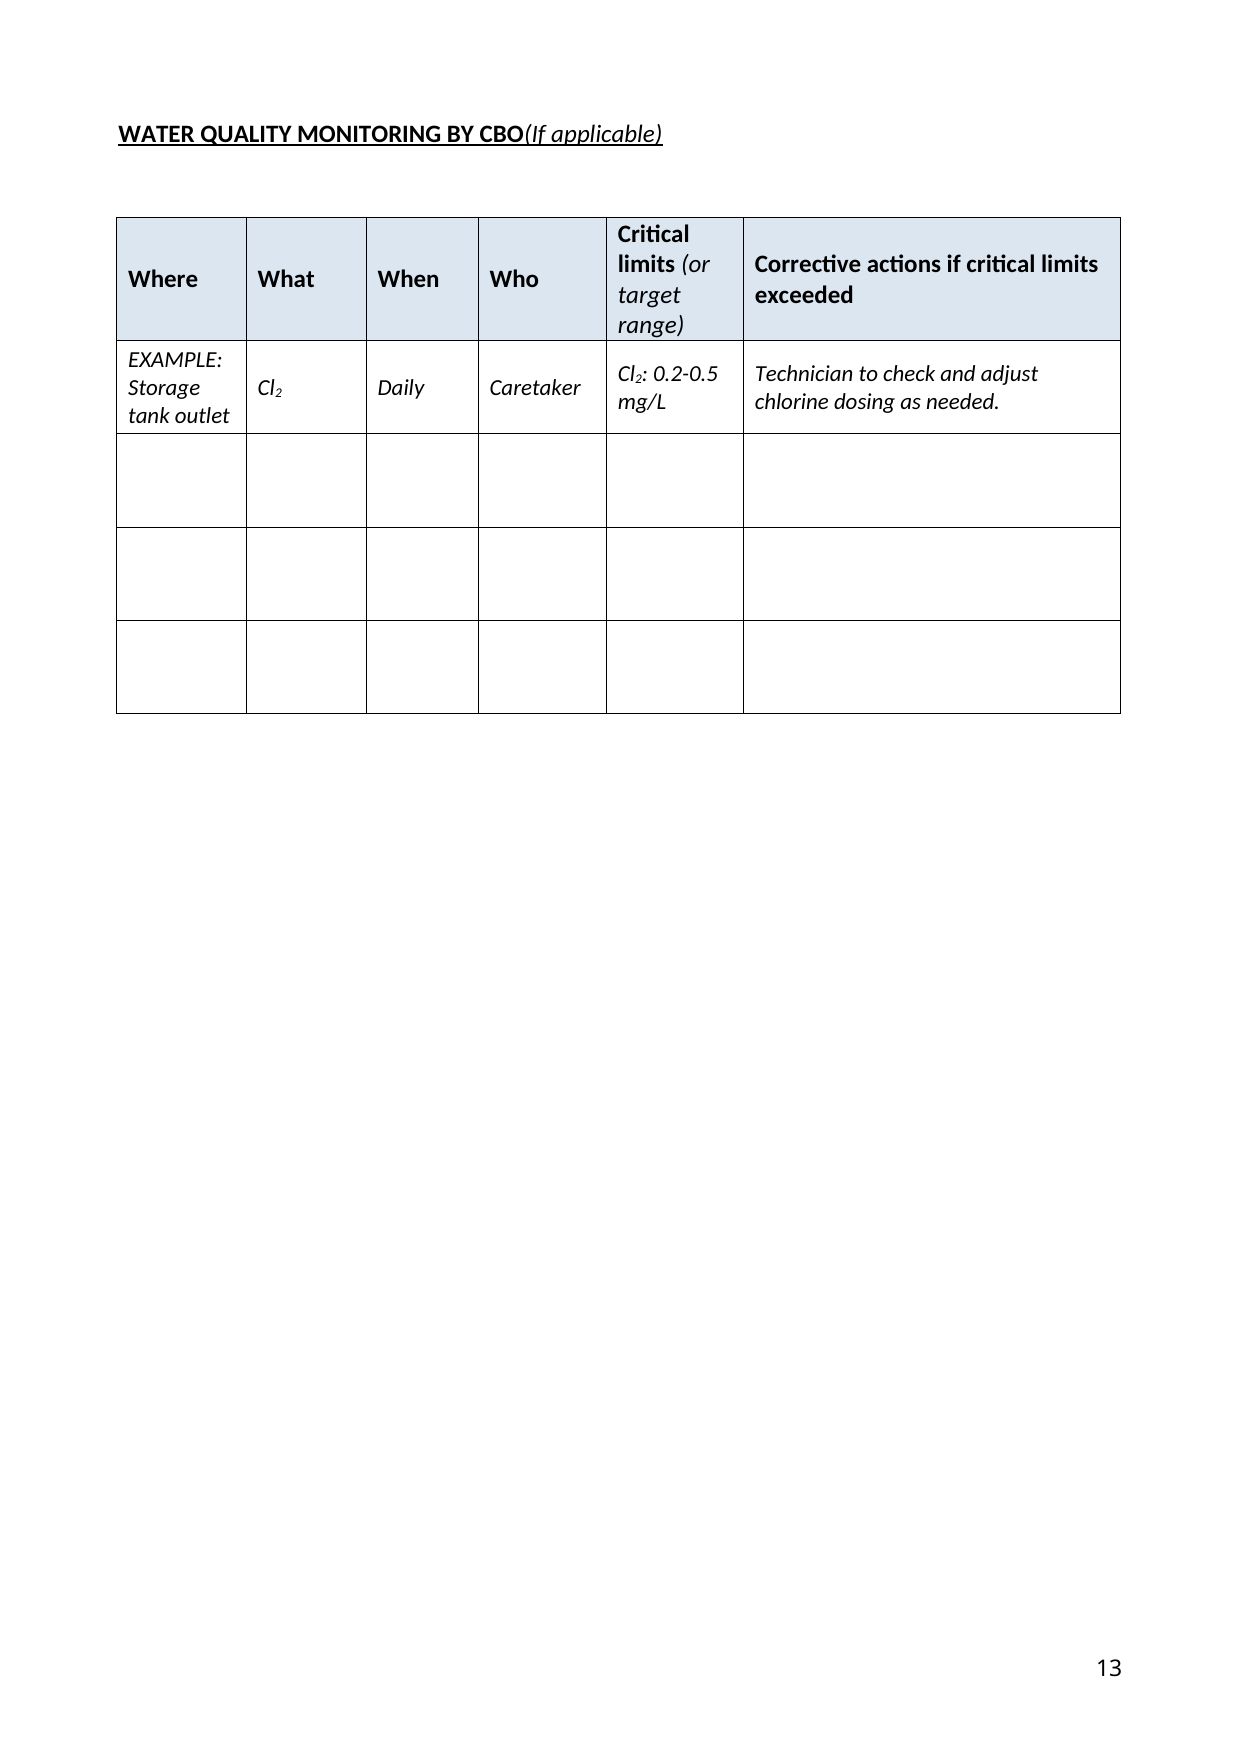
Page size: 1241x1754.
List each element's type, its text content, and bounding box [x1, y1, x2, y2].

text WATER QUALITY MONITORING BY CBO(If applicable) [118, 118, 1122, 149]
table_cell Cl2 [247, 341, 366, 433]
table_cell [607, 434, 743, 527]
table_cell [607, 528, 743, 620]
table_cell [607, 621, 743, 713]
table_header Corrective actions if critical limits exceeded [744, 218, 1120, 340]
table_cell [479, 621, 606, 713]
table_cell Caretaker [479, 341, 606, 433]
table_cell Cl2: 0.2-0.5 mg/L [607, 341, 743, 433]
table_cell [117, 434, 246, 527]
table_cell Daily [367, 341, 478, 433]
table_cell [367, 621, 478, 713]
table_cell [744, 528, 1120, 620]
table_cell [247, 621, 366, 713]
table_cell [117, 621, 246, 713]
table_cell [117, 528, 246, 620]
table_header Who [479, 218, 606, 340]
table_cell [367, 528, 478, 620]
table_cell Technician to check and adjust chlorine dosing as needed. [744, 341, 1120, 433]
table_cell [367, 434, 478, 527]
table_header Where [117, 218, 246, 340]
table_cell [744, 434, 1120, 527]
table_cell [479, 528, 606, 620]
table_cell [247, 434, 366, 527]
table_cell [744, 621, 1120, 713]
table_cell EXAMPLE: Storage tank outlet [117, 341, 246, 433]
table_header Critical limits (or target range) [607, 218, 743, 340]
table_header When [367, 218, 478, 340]
table_header What [247, 218, 366, 340]
table_cell [479, 434, 606, 527]
table_cell [247, 528, 366, 620]
